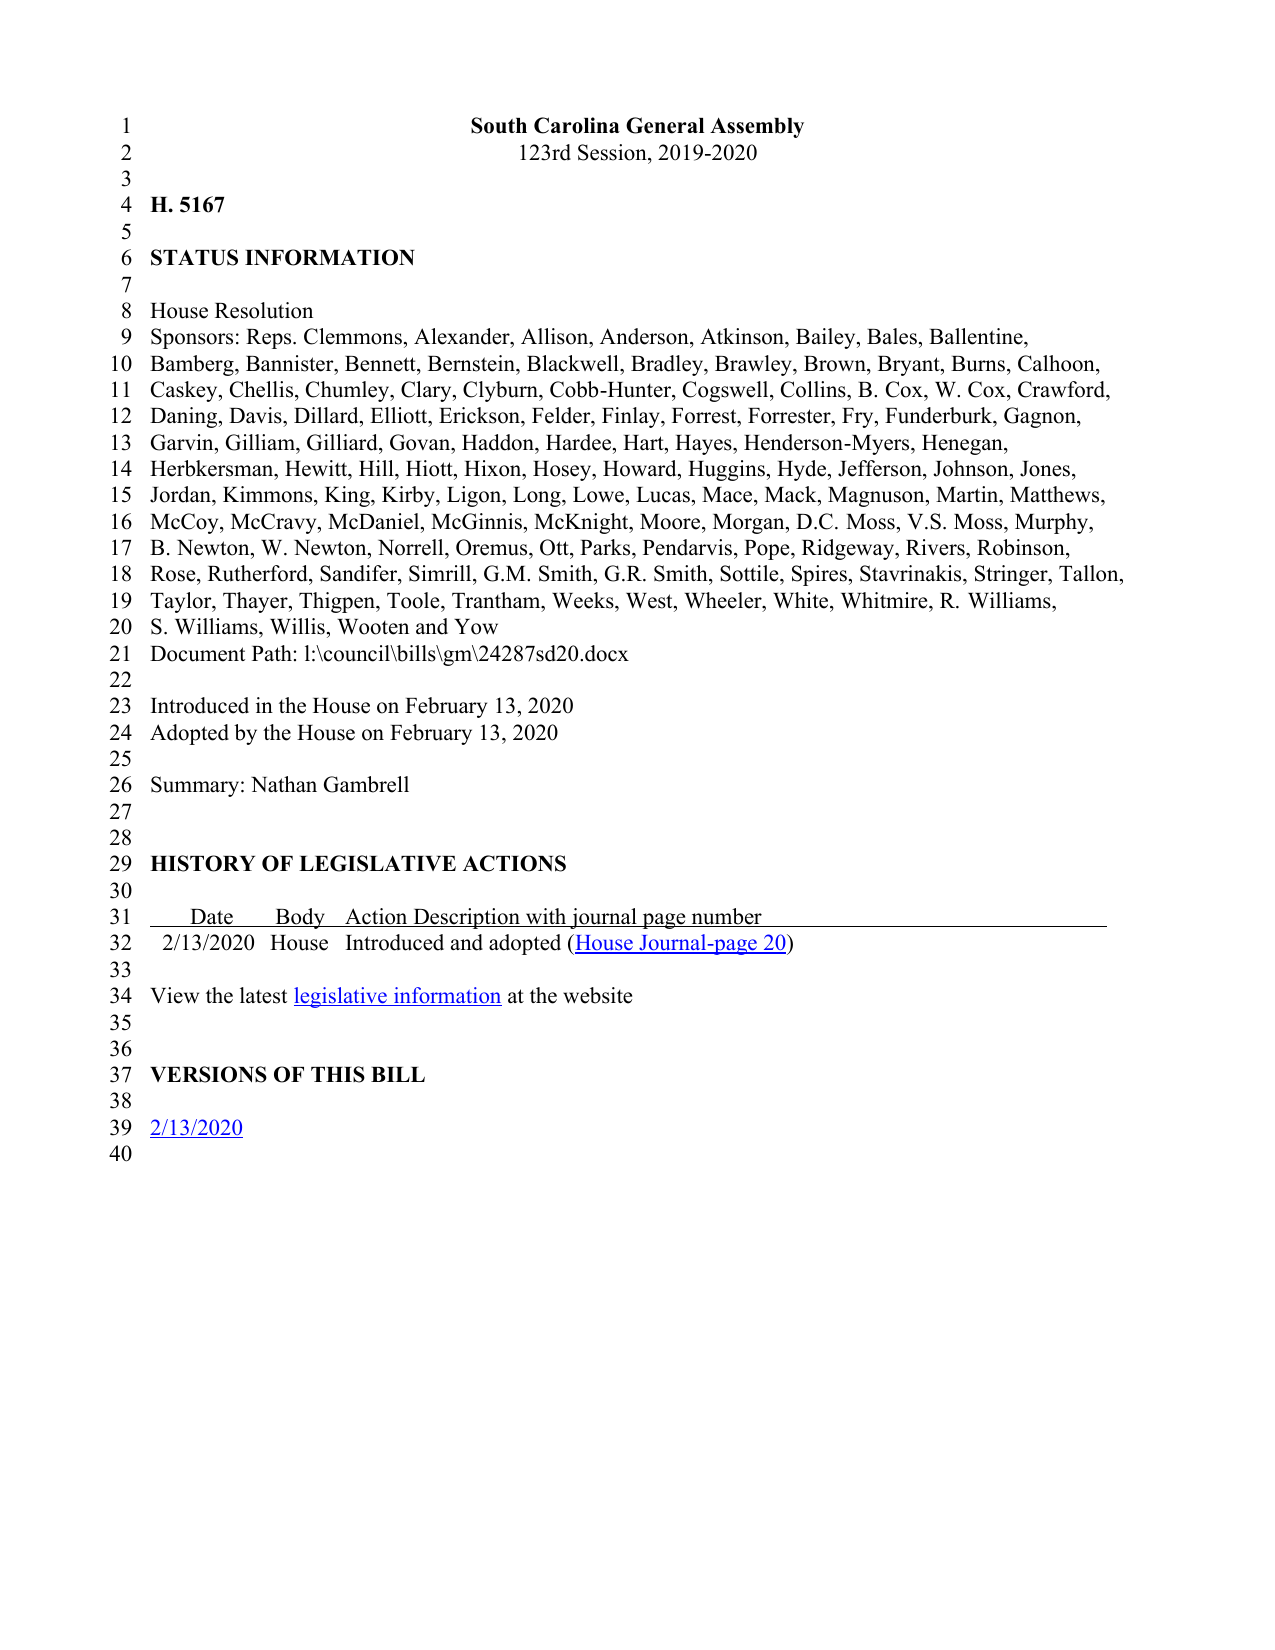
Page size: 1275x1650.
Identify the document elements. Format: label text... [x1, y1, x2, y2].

text View the latest legislative information at the website [150, 982, 1125, 1008]
text Introduced in the House on February 13, 2020 [150, 692, 1125, 719]
text Document Path: l:\council\bills\gm\24287sd20.docx [150, 639, 1125, 666]
text 2/13/2020 House Introduced and adopted (House Journal-page 20) [150, 929, 1125, 956]
text 2/13/2020 [150, 1114, 1125, 1140]
text HISTORY OF LEGISLATIVE ACTIONS [150, 850, 1125, 877]
text Sponsors: Reps. Clemmons, Alexander, Allison, Anderson, Atkinson, Bailey, Bales, Ballentine, Bamberg, Bannister, Bennett, Bernstein, Blackwell, Bradley, Brawley, Brown, Bryant, Burns, Calhoon, Caskey, Chellis, Chumley, Clary, Clyburn, Cobb-Hunter, Cogswell, Collins, B. Cox, W. Cox, Crawford, Daning, Davis, Dillard, Elliott, Erickson, Felder, Finlay, Forrest, Forrester, Fry, Funderburk, Gagnon, Garvin, Gilliam, Gilliard, Govan, Haddon, Hardee, Hart, Hayes, Henderson-Myers, Henegan, Herbkersman, Hewitt, Hill, Hiott, Hixon, Hosey, Howard, Huggins, Hyde, Jefferson, Johnson, Jones, Jordan, Kimmons, King, Kirby, Ligon, Long, Lowe, Lucas, Mace, Mack, Magnuson, Martin, Matthews, McCoy, McCravy, McDaniel, McGinnis, McKnight, Moore, Morgan, D.C. Moss, V.S. Moss, Murphy, B. Newton, W. Newton, Norrell, Oremus, Ott, Parks, Pendarvis, Pope, Ridgeway, Rivers, Robinson, Rose, Rutherford, Sandifer, Simrill, G.M. Smith, G.R. Smith, Sottile, Spires, Stavrinakis, Stringer, Tallon, Taylor, Thayer, Thigpen, Toole, Trantham, Weeks, West, Wheeler, White, Whitmire, R. Williams, S. Williams, Willis, Wooten and Yow [150, 323, 1125, 639]
text H. 5167 [150, 192, 1125, 218]
text House Resolution [150, 297, 1125, 323]
text 123rd Session, 2019-2020 [150, 139, 1125, 165]
text South Carolina General Assembly [150, 112, 1125, 139]
text STATUS INFORMATION [150, 244, 1125, 271]
text Adopted by the House on February 13, 2020 [150, 719, 1125, 745]
text Date Body Action Description with journal page number [150, 903, 1125, 929]
text VERSIONS OF THIS BILL [150, 1061, 1125, 1088]
text Summary: Nathan Gambrell [150, 771, 1125, 798]
